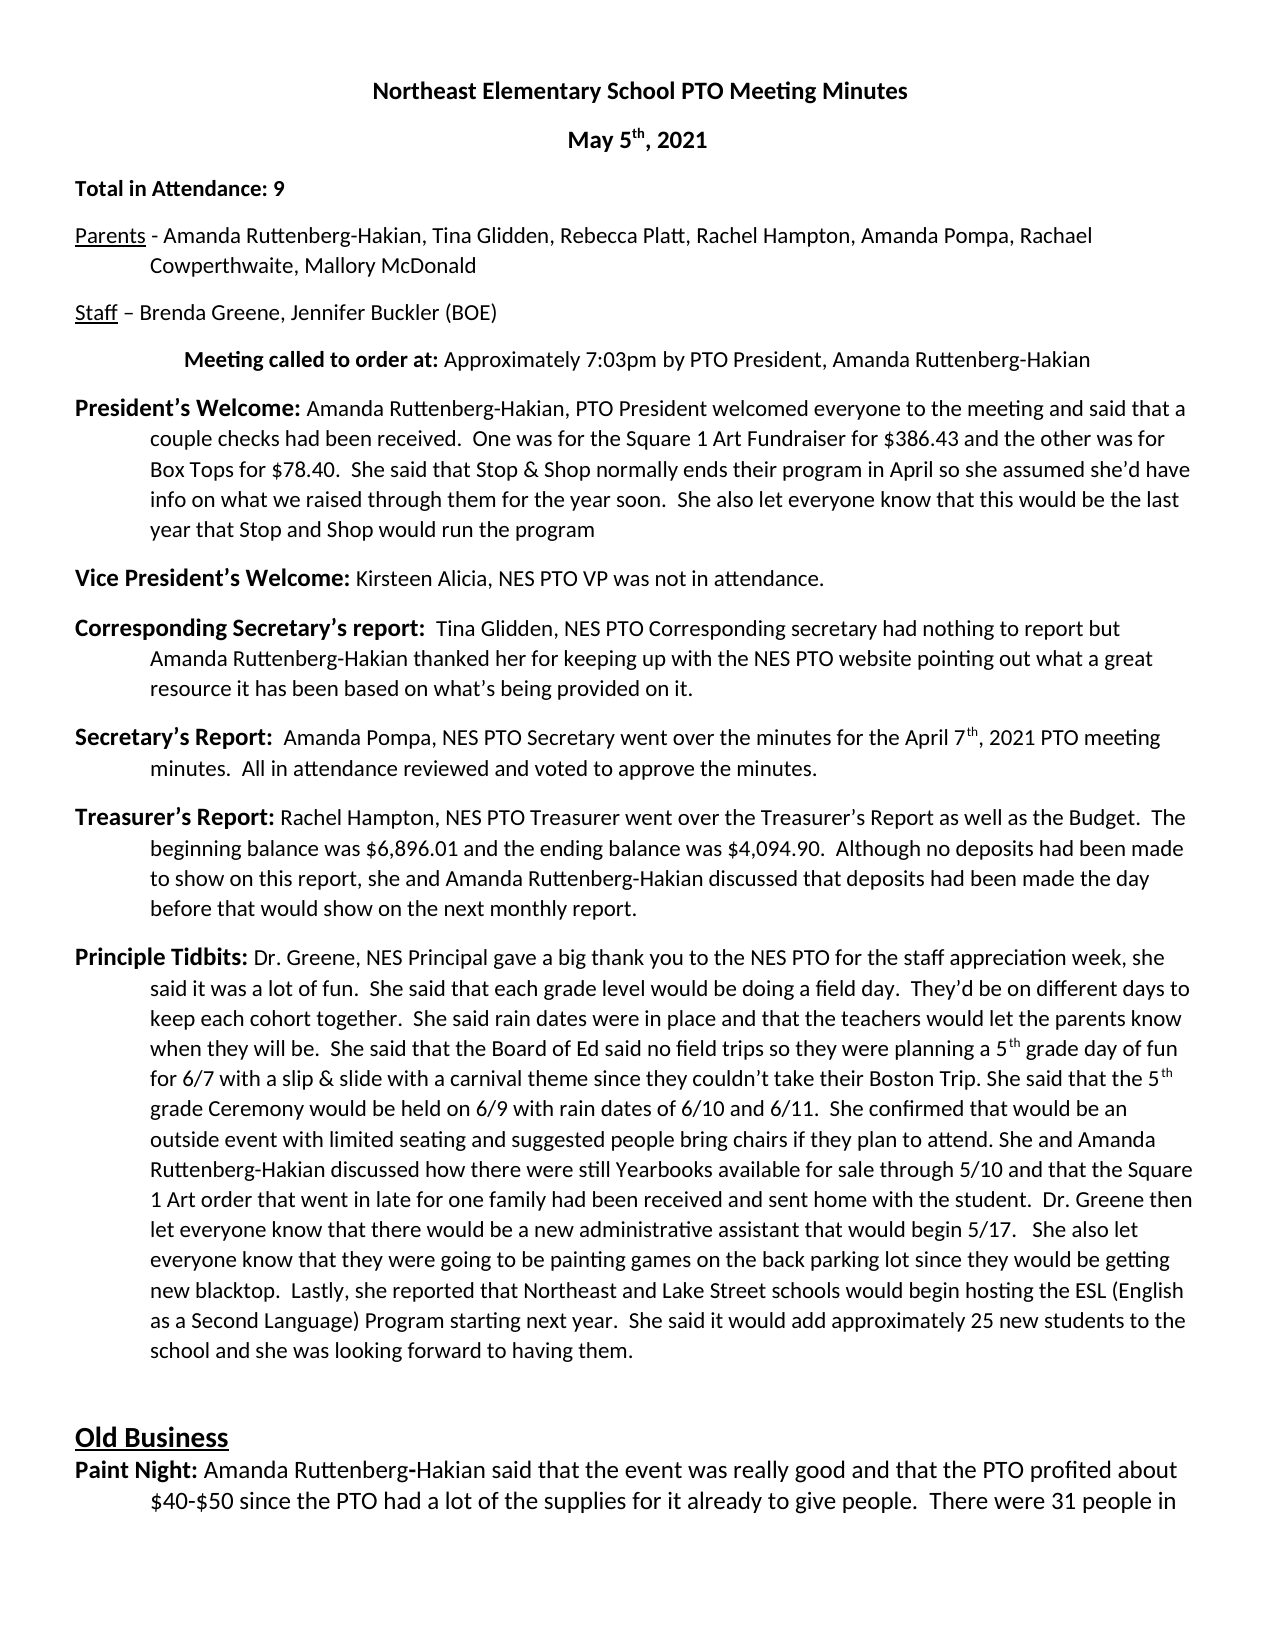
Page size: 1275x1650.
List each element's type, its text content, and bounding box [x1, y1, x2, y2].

text Parents - Amanda Ruttenberg-Hakian, Tina Glidden, Rebecca Platt, Rachel Hampton, Amanda Pompa, Rachael Cowperthwaite, Mallory McDonald [75, 221, 1200, 279]
text Staff – Brenda Greene, Jennifer Buckler (BOE) [75, 298, 1200, 326]
text Northeast Elementary School PTO Meeting Minutes [75, 75, 1200, 106]
text Vice President’s Welcome: Kirsteen Alicia, NES PTO VP was not in attendance. [75, 562, 1200, 593]
text Old Business [75, 1419, 1200, 1454]
text May 5th, 2021 [75, 124, 1200, 155]
text Total in Attendance: 9 [75, 174, 1200, 202]
text Corresponding Secretary’s report: Tina Glidden, NES PTO Corresponding secretary had nothing to report but Amanda Ruttenberg-Hakian thanked her for keeping up with the NES PTO website pointing out what a great resource it has been based on what’s being provided on it. [75, 612, 1200, 703]
text Principle Tidbits: Dr. Greene, NES Principal gave a big thank you to the NES PTO for the staff appreciation week, she said it was a lot of fun. She said that each grade level would be doing a field day. They’d be on different days to keep each cohort together. She said rain dates were in place and that the teachers would let the parents know when they will be. She said that the Board of Ed said no field trips so they were planning a 5th grade day of fun for 6/7 with a slip & slide with a carnival theme since they couldn’t take their Boston Trip. She said that the 5th grade Ceremony would be held on 6/9 with rain dates of 6/10 and 6/11. She confirmed that would be an outside event with limited seating and suggested people bring chairs if they plan to attend. She and Amanda Ruttenberg-Hakian discussed how there were still Yearbooks available for sale through 5/10 and that the Square 1 Art order that went in late for one family had been received and sent home with the student. Dr. Greene then let everyone know that there would be a new administrative assistant that would begin 5/17. She also let everyone know that they were going to be painting games on the back parking lot since they would be getting new blacktop. Lastly, she reported that Northeast and Lake Street schools would begin hosting the ESL (English as a Second Language) Program starting next year. She said it would add approximately 25 new students to the school and she was looking forward to having them. [75, 941, 1200, 1364]
text Meeting called to order at: Approximately 7:03pm by PTO President, Amanda Ruttenberg-Hakian [75, 345, 1200, 373]
text Secretary’s Report: Amanda Pompa, NES PTO Secretary went over the minutes for the April 7th, 2021 PTO meeting minutes. All in attendance reviewed and voted to approve the minutes. [75, 721, 1200, 782]
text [75, 1454, 1200, 1515]
text Treasurer’s Report: Rachel Hampton, NES PTO Treasurer went over the Treasurer’s Report as well as the Budget. The beginning balance was $6,896.01 and the ending balance was $4,094.90. Although no deposits had been made to show on this report, she and Amanda Ruttenberg-Hakian discussed that deposits had been made the day before that would show on the next monthly report. [75, 801, 1200, 922]
text President’s Welcome: Amanda Ruttenberg-Hakian, PTO President welcomed everyone to the meeting and said that a couple checks had been received. One was for the Square 1 Art Fundraiser for $386.43 and the other was for Box Tops for $78.40. She said that Stop & Shop normally ends their program in April so she assumed she’d have info on what we raised through them for the year soon. She also let everyone know that this would be the last year that Stop and Shop would run the program [75, 392, 1200, 543]
